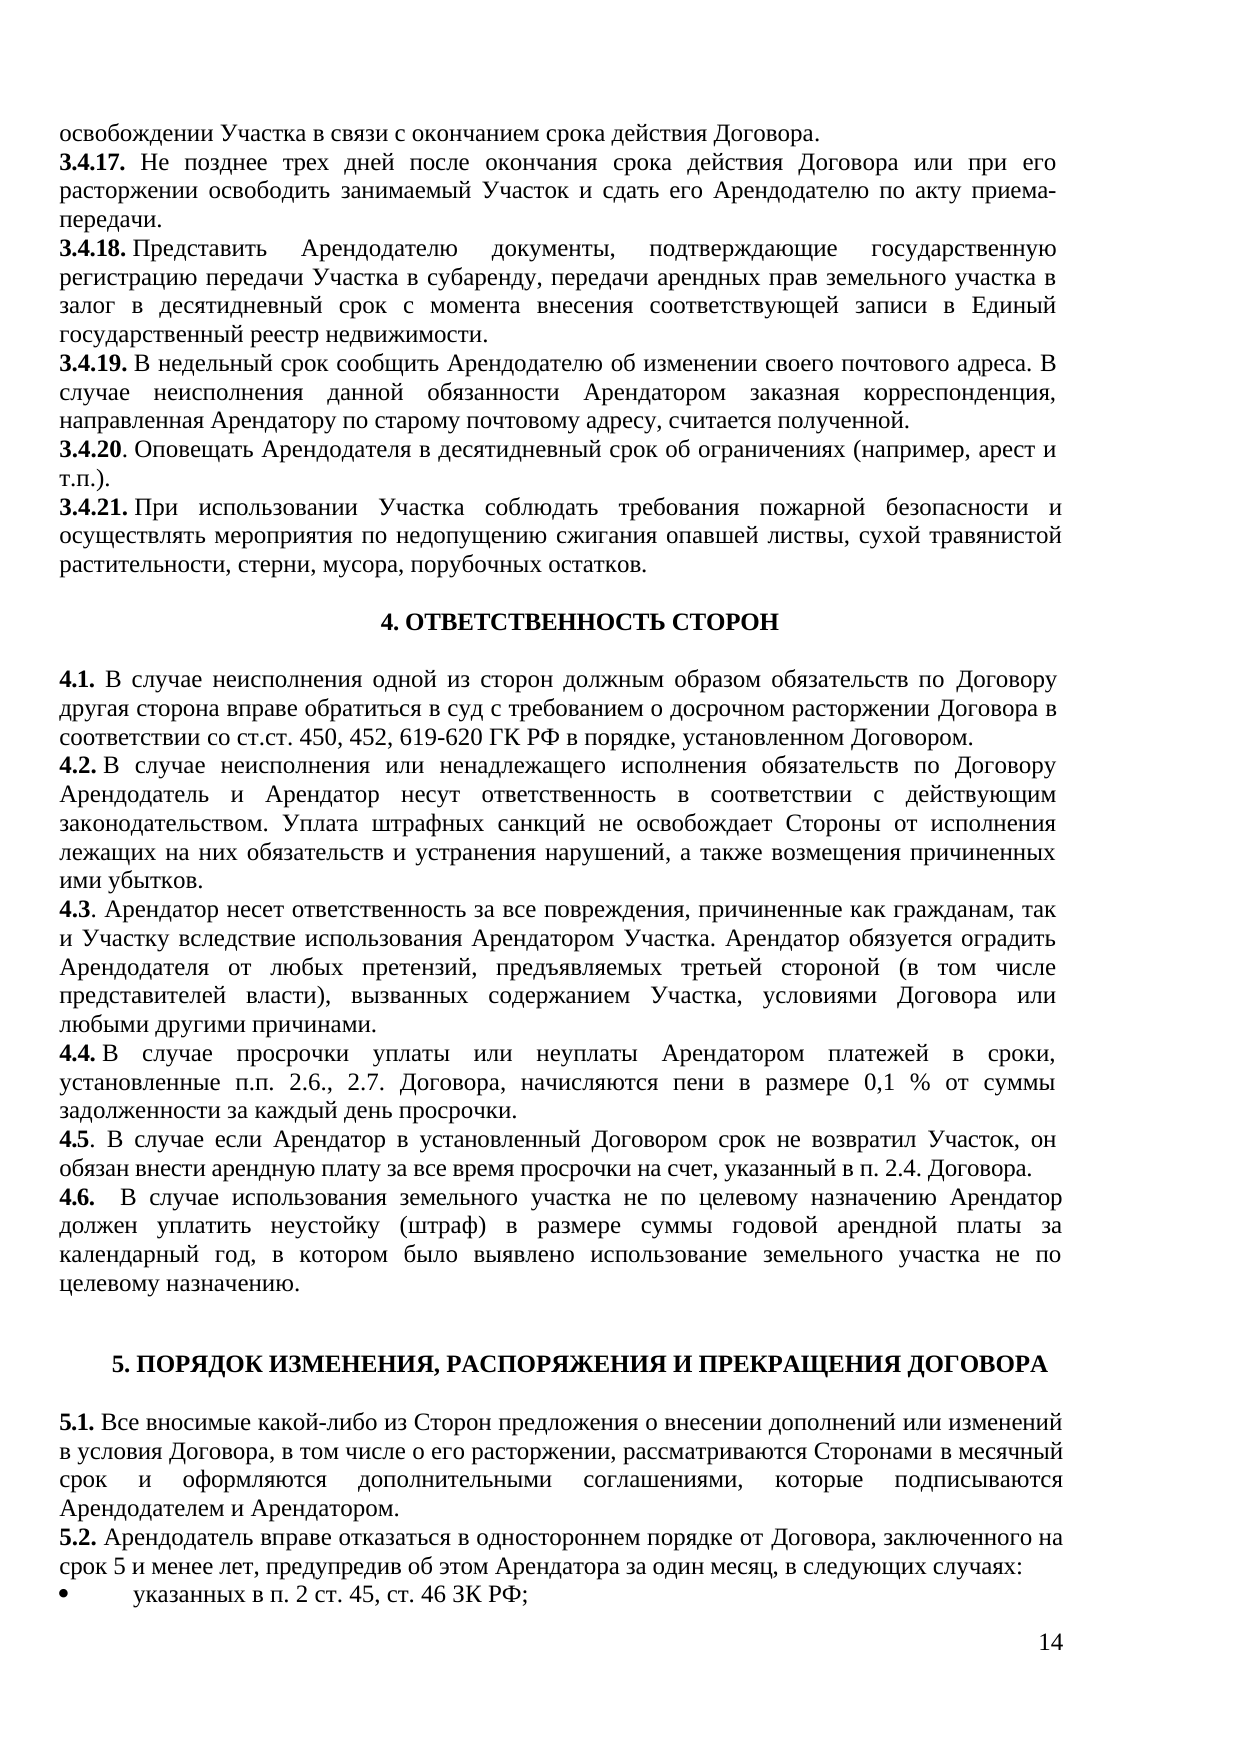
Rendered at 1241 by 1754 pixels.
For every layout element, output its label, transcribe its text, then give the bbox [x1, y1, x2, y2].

text 5. ПОРЯДОК ИЗМЕНЕНИЯ, РАСПОРЯЖЕНИЯ И ПРЕКРАЩЕНИЯ ДОГОВОРА [65, 1349, 1057, 1378]
text 3.4.19. В недельный срок сообщить Арендодателю об изменении своего почтового адреса. В случае неисполнения данной обязанности Арендатором заказная корреспонденция, направленная Арендатору по старому почтовому адресу, считается полученной. [59, 348, 1057, 434]
text 3.4.18. Представить Арендодателю документы, подтверждающие государственную регистрацию передачи Участка в субаренду, передачи арендных прав земельного участка в залог в десятидневный срок с момента внесения соответствующей записи в Единый государственный реестр недвижимости. [59, 233, 1057, 348]
text 4.3. Арендатор несет ответственность за все повреждения, причиненные как гражданам, так и Участку вследствие использования Арендатором Участка. Арендатор обязуется оградить Арендодателя от любых претензий, предъявляемых третьей стороной (в том числе представителей власти), вызванных содержанием Участка, условиями Договора или любыми другими причинами. [59, 894, 1057, 1038]
text 4.5. В случае если Арендатор в установленный Договором срок не возвратил Участок, он обязан внести арендную плату за все время просрочки на счет, указанный в п. 2.4. Договора. [59, 1124, 1057, 1182]
text 4. ОТВЕТСТВЕННОСТЬ СТОРОН [65, 607, 1057, 636]
text 4.2. В случае неисполнения или ненадлежащего исполнения обязательств по Договору Арендодатель и Арендатор несут ответственность в соответствии с действующим законодательством. Уплата штрафных санкций не освобождает Стороны от исполнения лежащих на них обязательств и устранения нарушений, а также возмещения причиненных ими убытков. [59, 751, 1057, 894]
list указанных в п. 2 ст. 45, ст. 46 ЗК РФ; [59, 1579, 1063, 1608]
text 3.4.20. Оповещать Арендодателя в десятидневный срок об ограничениях (например, арест и т.п.). [59, 434, 1057, 492]
text 5.2. Арендодатель вправе отказаться в одностороннем порядке от Договора, заключенного на срок 5 и менее лет, предупредив об этом Арендатора за один месяц, в следующих случаях: [59, 1522, 1063, 1579]
text 4.6. В случае использования земельного участка не по целевому назначению Арендатор должен уплатить неустойку (штраф) в размере суммы годовой арендной платы за календарный год, в котором было выявлено использование земельного участка не по целевому назначению. [59, 1182, 1063, 1297]
text 3.4.21. При использовании Участка соблюдать требования пожарной безопасности и осуществлять мероприятия по недопущению сжигания опавшей листвы, сухой травянистой растительности, стерни, мусора, порубочных остатков. [59, 492, 1063, 578]
text 5.1. Все вносимые какой-либо из Сторон предложения о внесении дополнений или изменений в условия Договора, в том числе о его расторжении, рассматриваются Сторонами в месячный срок и оформляются дополнительными соглашениями, которые подписываются Арендодателем и Арендатором. [59, 1407, 1063, 1522]
text 4.4. В случае просрочки уплаты или неуплаты Арендатором платежей в сроки, установленные п.п. 2.6., 2.7. Договора, начисляются пени в размере 0,1 % от суммы задолженности за каждый день просрочки. [59, 1038, 1057, 1124]
text 4.1. В случае неисполнения одной из сторон должным образом обязательств по Договору другая сторона вправе обратиться в суд с требованием о досрочном расторжении Договора в соответствии со ст.ст. 450, 452, 619-620 ГК РФ в порядке, установленном Договором. [59, 664, 1057, 751]
text 3.4.17. Не позднее трех дней после окончания срока действия Договора или при его расторжении освободить занимаемый Участок и сдать его Арендодателю по акту приема-передачи. [59, 147, 1057, 233]
